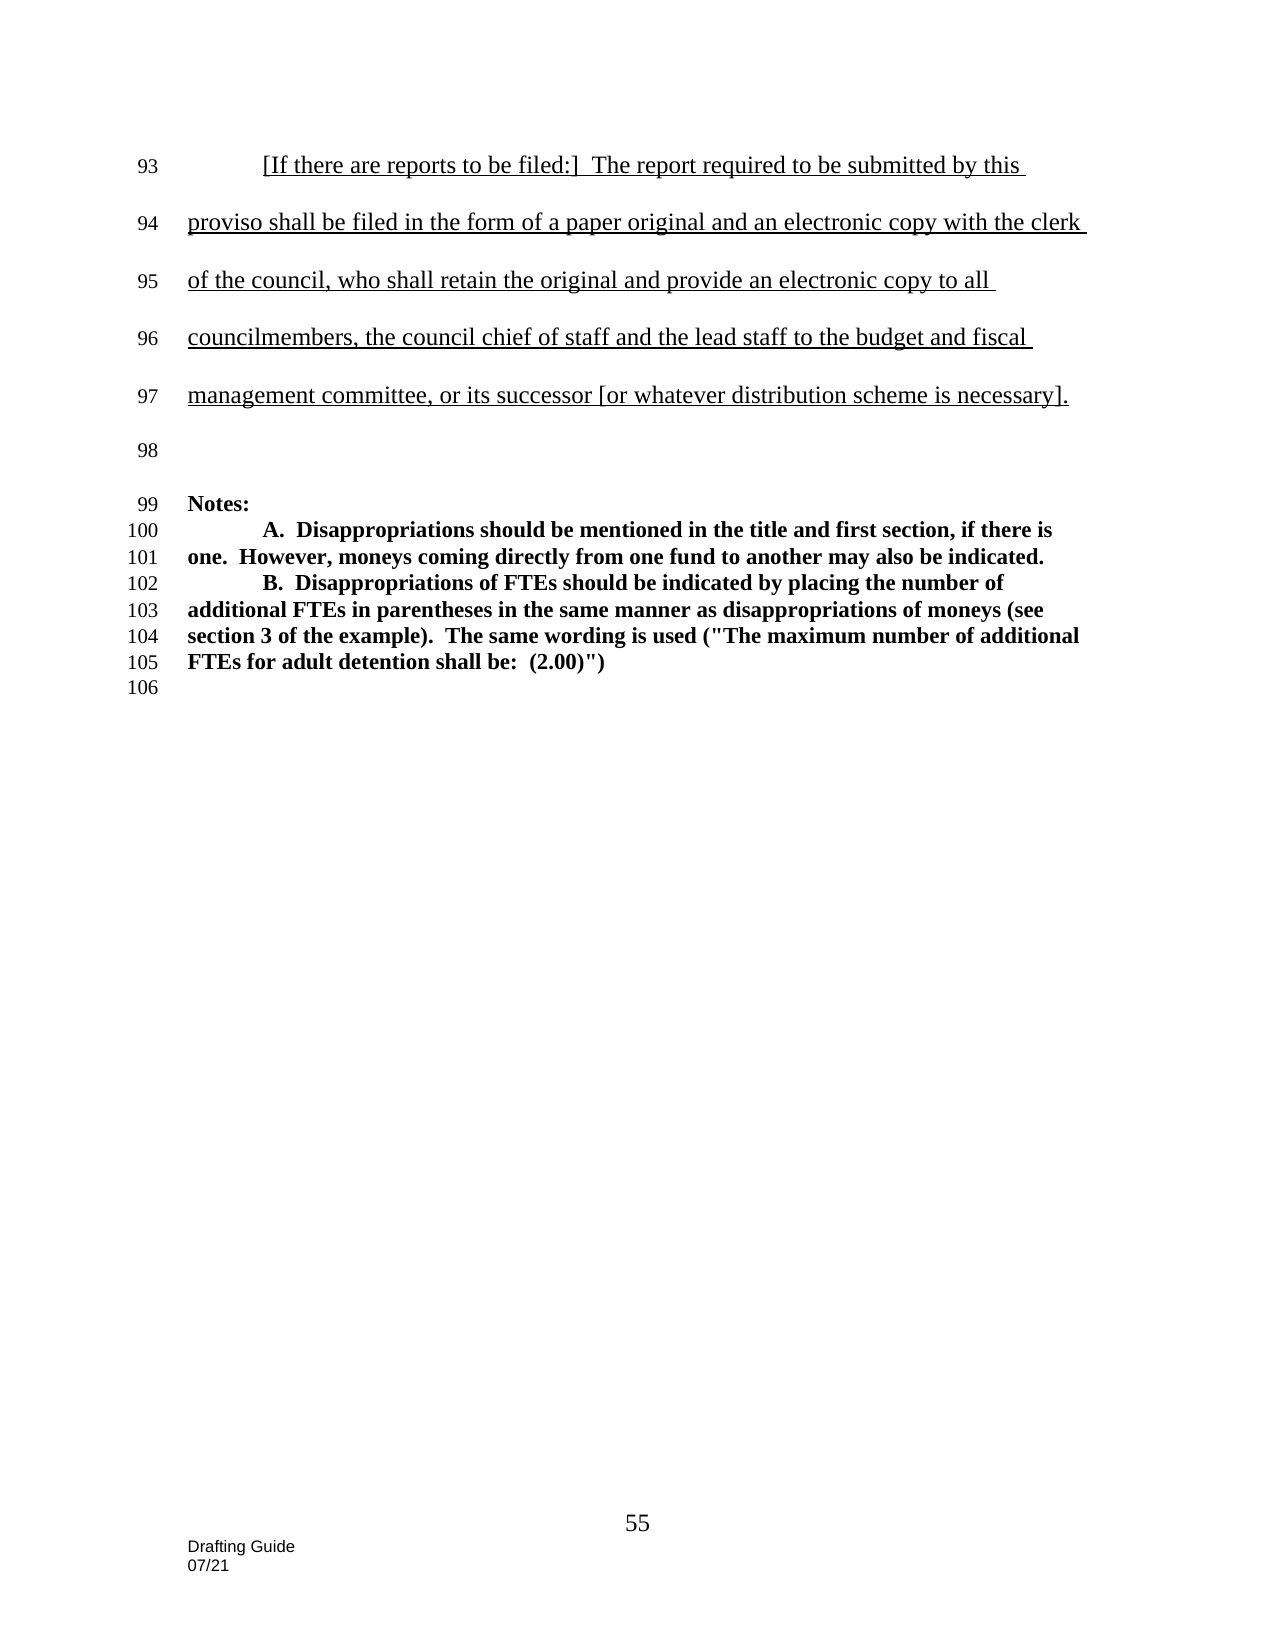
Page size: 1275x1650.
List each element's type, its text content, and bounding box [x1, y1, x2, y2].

text Notes: [187, 490, 1087, 517]
text B. Disappropriations of FTEs should be indicated by placing the number of additional FTEs in parentheses in the same manner as disappropriations of moneys (see section 3 of the example). The same wording is used ("The maximum number of additional FTEs for adult detention shall be: (2.00)") [187, 569, 1087, 675]
text [If there are reports to be filed:] The report required to be submitted by this proviso shall be filed in the form of a paper original and an electronic copy with the clerk of the council, who shall retain the original and provide an electronic copy to all councilmembers, the council chief of staff and the lead staff to the budget and fiscal management committee, or its successor [or whatever distribution scheme is necessary]. [187, 233, 1087, 409]
text [If there are reports to be filed:] The report required to be submitted by this proviso shall be filed in the form of a paper original and an electronic copy with the clerk of the council, who shall retain the original and provide an electronic copy to all councilmembers, the council chief of staff and the lead staff to the budget and fiscal management committee, or its successor [or whatever distribution scheme is necessary]. [187, 150, 1087, 232]
text A. Disappropriations should be mentioned in the title and first section, if there is one. However, moneys coming directly from one fund to another may also be indicated. [187, 517, 1087, 569]
